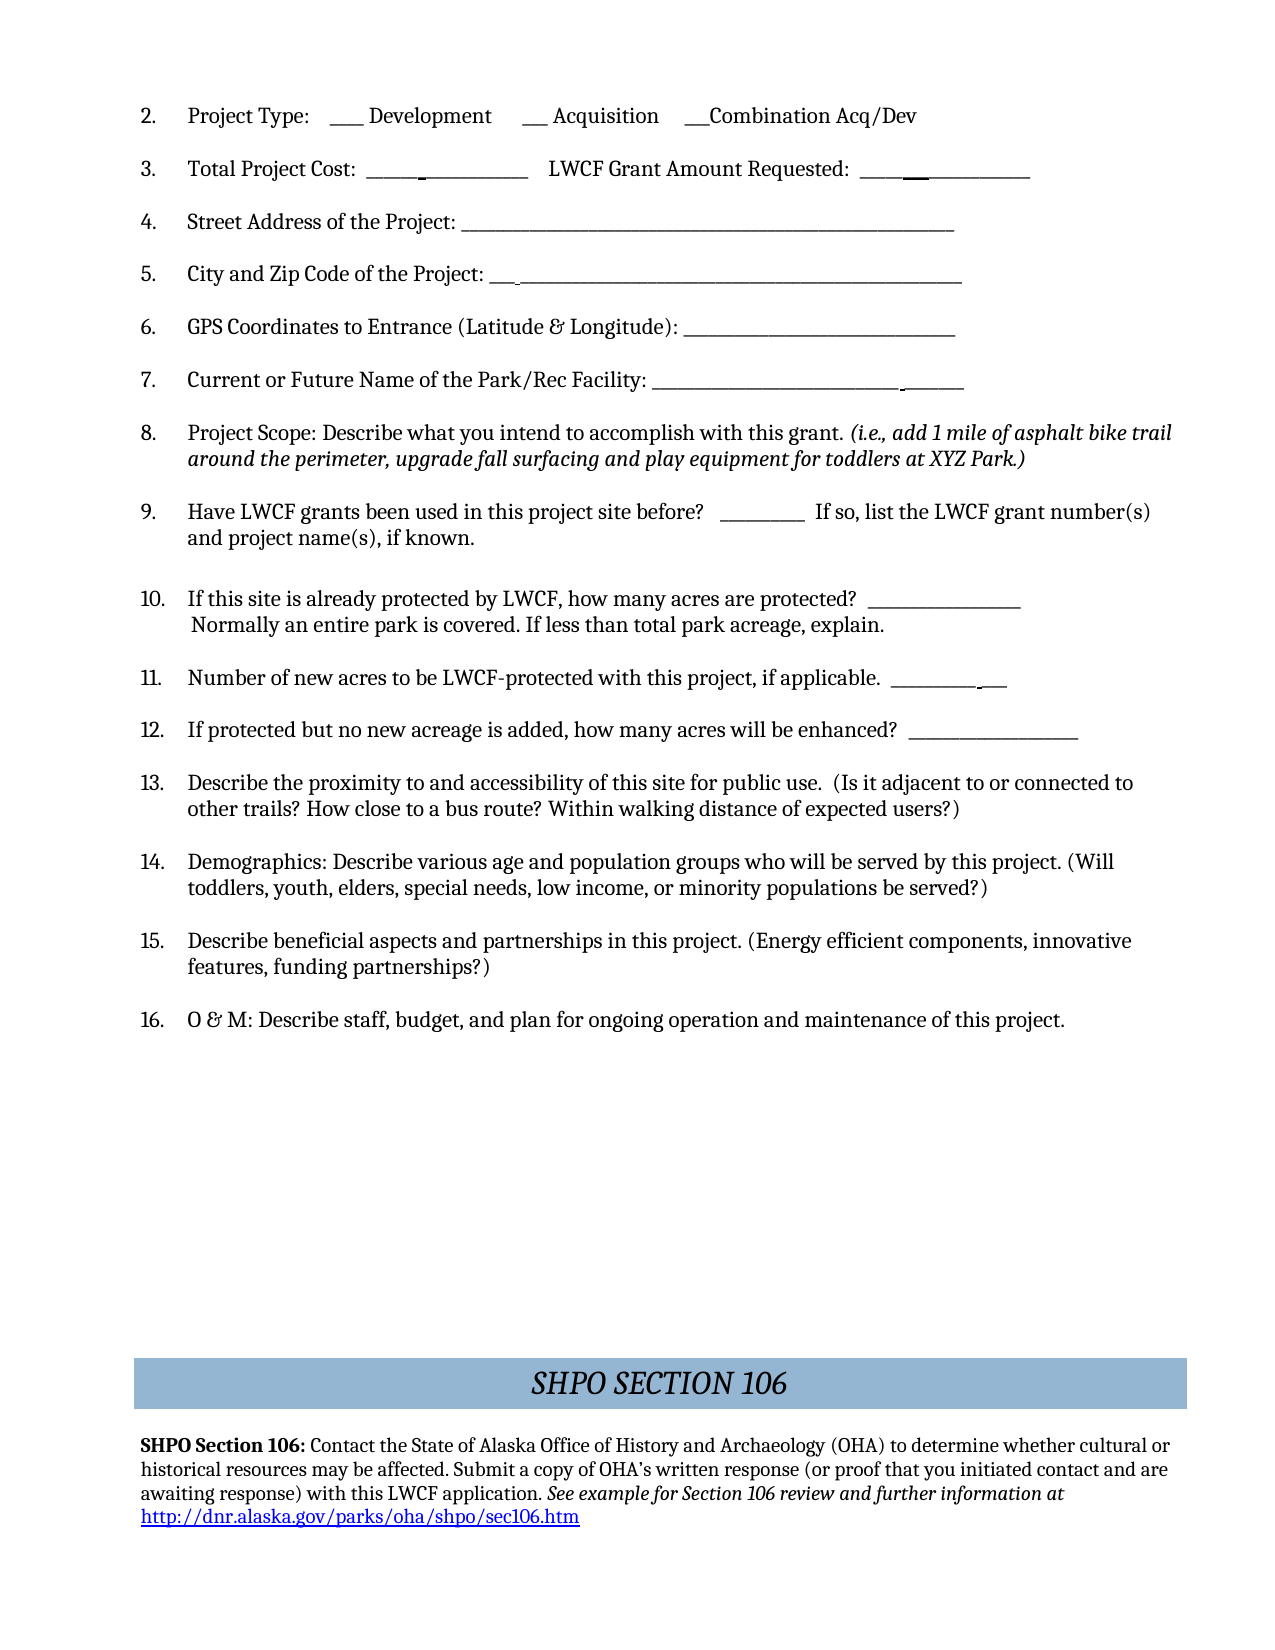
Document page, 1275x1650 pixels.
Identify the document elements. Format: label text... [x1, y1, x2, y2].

list If protected but no new acreage is added, how many acres will be enhanced? ____________________ [141, 717, 1181, 743]
list GPS Coordinates to Entrance (Latitude & Longitude): ________________________________ [141, 314, 1181, 340]
text Normally an entire park is covered. If less than total park acreage, explain. [141, 612, 1181, 638]
list Project Type: ____ Development ___ Acquisition ___Combination Acq/Dev [141, 103, 1181, 129]
list Demographics: Describe various age and population groups who will be served by this project. (Will toddlers, youth, elders, special needs, low income, or minority populations be served?) [141, 848, 1181, 901]
list Street Address of the Project: __________________________________________________________ [141, 208, 1181, 235]
list Describe beneficial aspects and partnerships in this project. (Energy efficient components, innovative features, funding partnerships?) [141, 927, 1181, 980]
list City and Zip Code of the Project: ___ ____________________________________________________ [141, 261, 1181, 288]
list Have LWCF grants been used in this project site before? __________ If so, list the LWCF grant number(s) and project name(s), if known. [141, 498, 1181, 551]
list Number of new acres to be LWCF-protected with this project, if applicable. __________ ___ [141, 665, 1181, 691]
list O & M: Describe staff, budget, and plan for ongoing operation and maintenance of this project. [141, 1007, 1181, 1033]
list Total Project Cost: ___________________ LWCF Grant Amount Requested: ____________________ [141, 156, 1181, 182]
text SHPO Section 106: Contact the State of Alaska Office of History and Archaeology (OHA) to determine whether cultural or historical resources may be affected. Submit a copy of OHA’s written response (or proof that you initiated contact and are awaiting response) with this LWCF application. See example for Section 106 review and further information at http://dnr.alaska.gov/parks/oha/shpo/sec106.htm [141, 1409, 1181, 1529]
list If this site is already protected by LWCF, how many acres are protected? __________________ [141, 586, 1181, 612]
list Current or Future Name of the Park/Rec Facility: _____________________________ _______ [141, 367, 1181, 393]
subtitle SHPO Section 106 [141, 1365, 1181, 1403]
list Project Scope: Describe what you intend to accomplish with this grant. (i.e., add 1 mile of asphalt bike trail around the perimeter, upgrade fall surfacing and play equipment for toddlers at XYZ Park.) [141, 419, 1181, 472]
list Describe the proximity to and accessibility of this site for public use. (Is it adjacent to or connected to other trails? How close to a bus route? Within walking distance of expected users?) [141, 769, 1181, 822]
